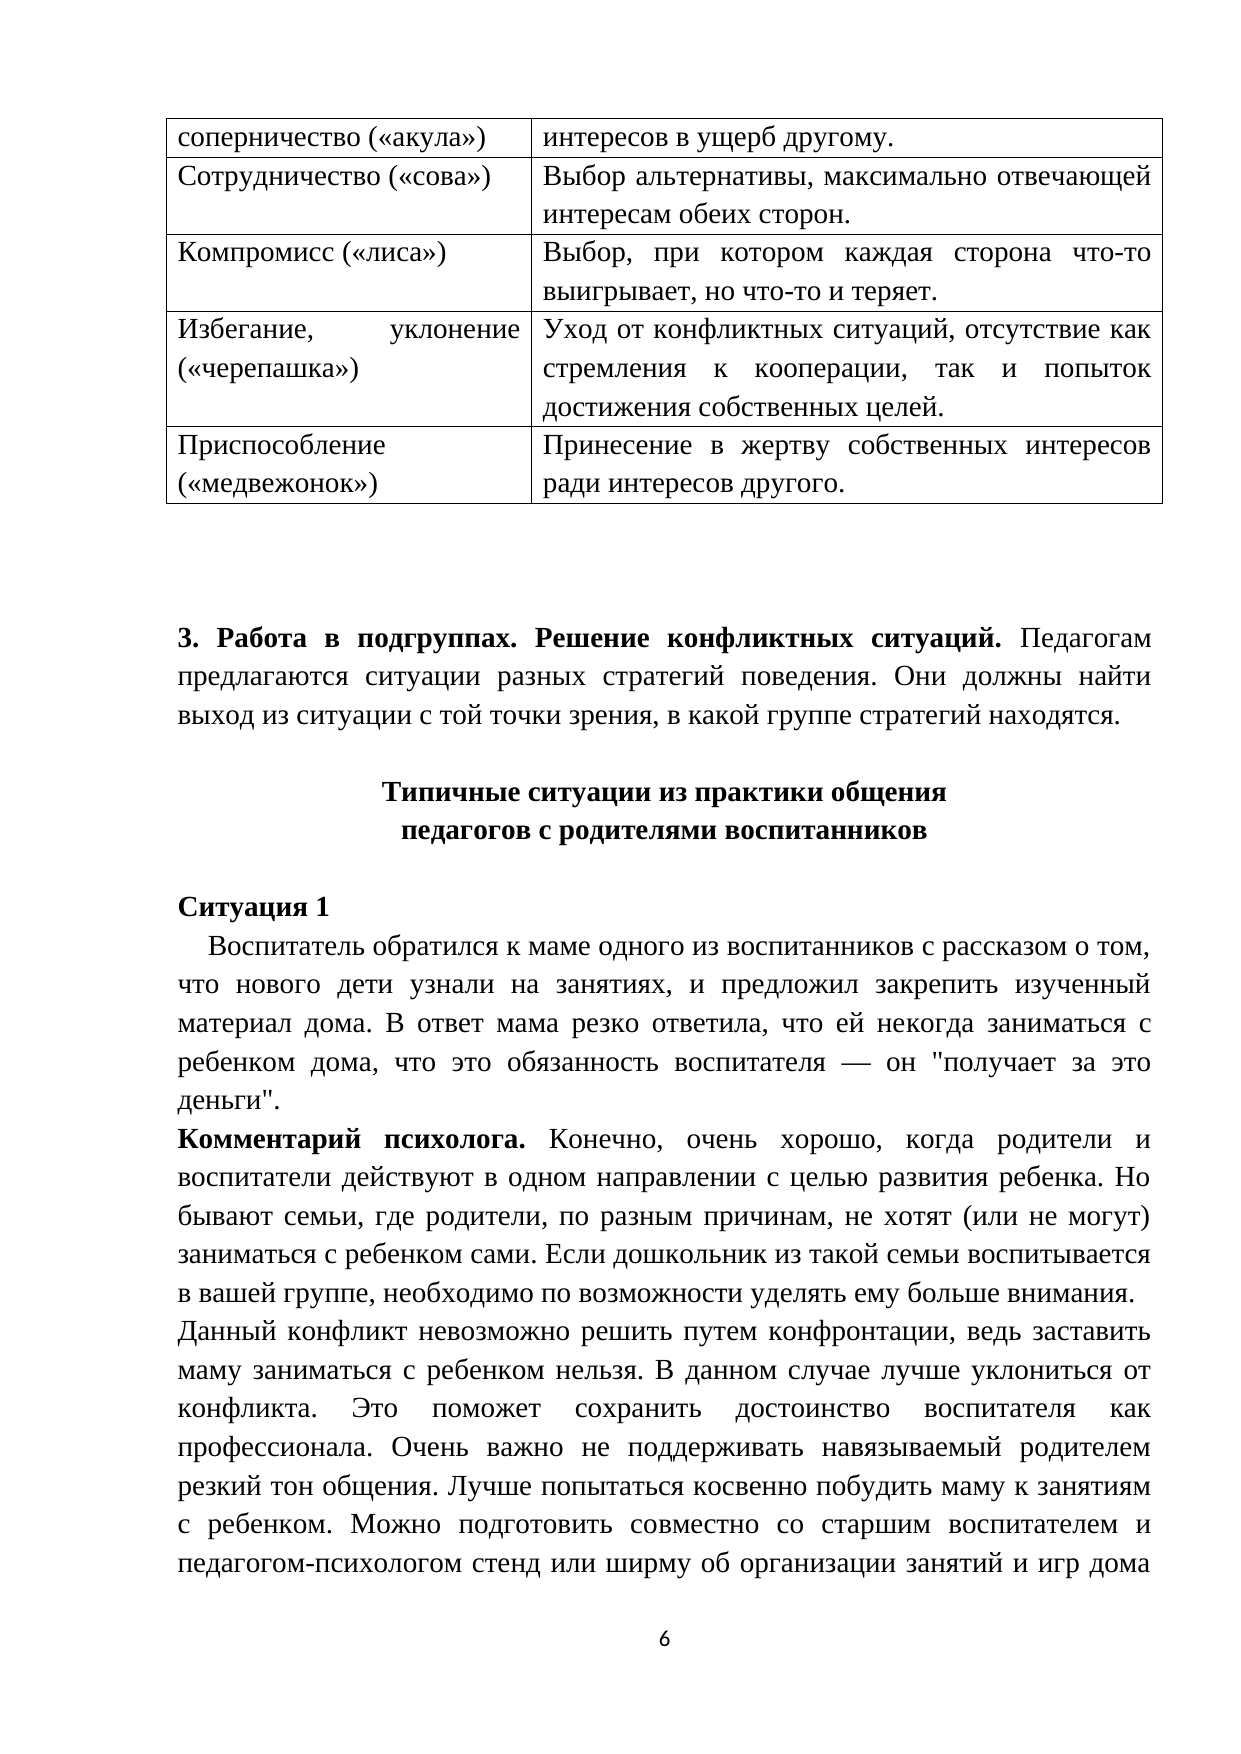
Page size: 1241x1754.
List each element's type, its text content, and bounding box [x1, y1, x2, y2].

text Ситуация 1 [177, 889, 1152, 923]
table_cell Сотрудничество («сова») [167, 158, 531, 233]
text Комментарий психолога. Конечно, очень хорошо, когда родители и воспитатели действуют в одном направлении с целью развития ребенка. Но бывают семьи, где родители, по разным причинам, не хотят (или не могут) заниматься с ребенком сами. Если дошкольник из такой семьи воспитывается в вашей группе, необходимо по возможности уделять ему больше внимания. [177, 1121, 1152, 1308]
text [177, 1313, 1152, 1578]
text 3. Работа в подгруппах. Решение конфликтных ситуаций. Педагогам предлагаются ситуации разных стратегий поведения. Они должны найти выход из ситуации с той точки зрения, в какой группе стратегий находятся. [177, 620, 1152, 730]
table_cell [167, 119, 531, 157]
table_cell Принесение в жертву собственных интересов ради интересов другого. [532, 427, 1162, 503]
text Воспитатель обратился к маме одного из воспитанников с рассказом о том, что нового дети узнали на занятиях, и предложил закрепить изученный материал дома. В ответ мама резко ответила, что ей некогда заниматься с ребенком дома, что это обязанность воспитателя — он "получает за это деньги". [177, 928, 1152, 1116]
text педагогов с родителями воспитанников [177, 812, 1152, 846]
text Типичные ситуации из практики общения [177, 774, 1152, 807]
table_cell Приспособление («медвежонок») [167, 427, 531, 503]
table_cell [532, 119, 1162, 157]
table_cell Выбор альтернативы, максимально отвечающей интересам обеих сторон. [532, 158, 1162, 233]
table_cell Компромисс («лиса») [167, 235, 531, 311]
table_cell Избегание, уклонение («черепашка») [167, 312, 531, 426]
table_cell Выбор, при котором каждая сторона что-то выигрывает, но что-то и теряет. [532, 235, 1162, 311]
table_cell Уход от конфликтных ситуаций, отсутствие как стремления к кооперации, так и попыток достижения собственных целей. [532, 312, 1162, 426]
